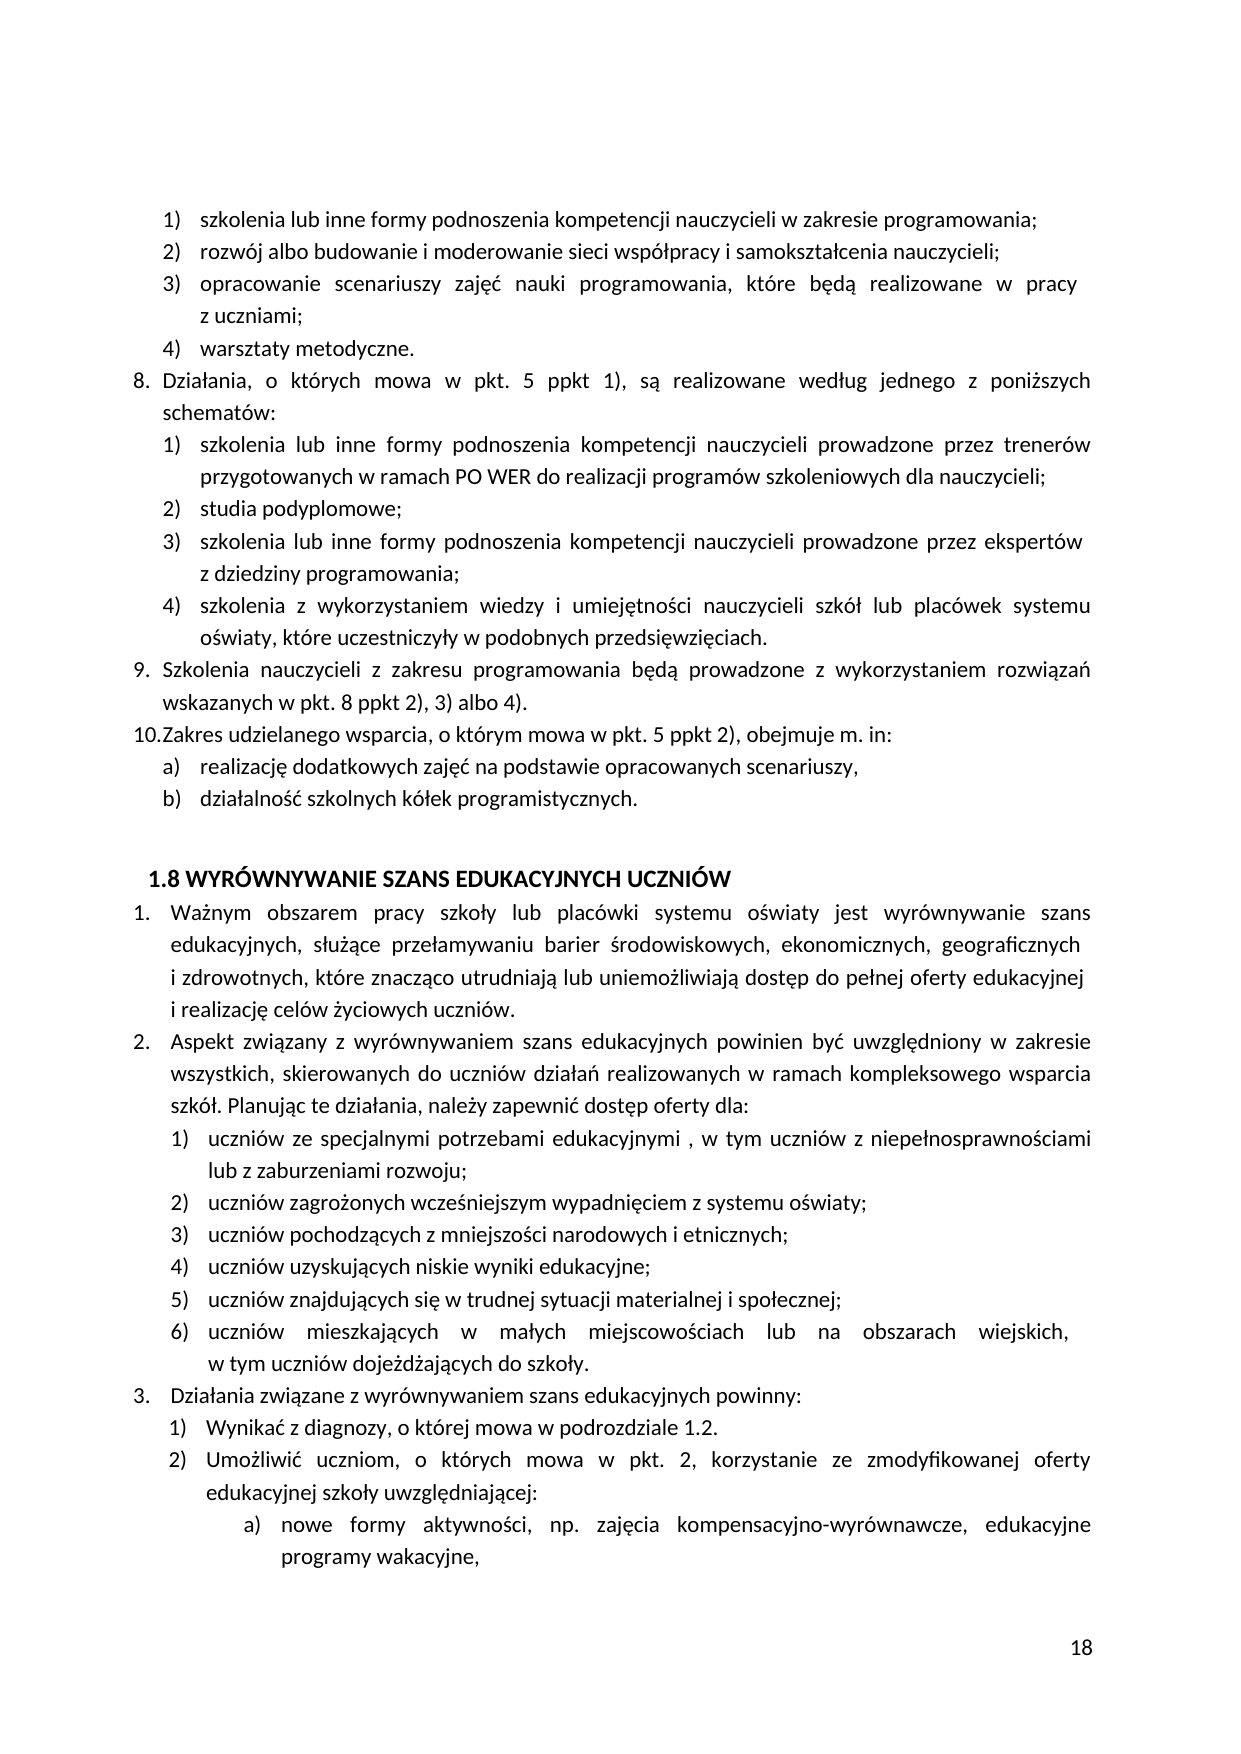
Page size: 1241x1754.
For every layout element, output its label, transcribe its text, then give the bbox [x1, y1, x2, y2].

list nowe formy aktywności, np. zajęcia kompensacyjno-wyrównawcze, edukacyjne programy wakacyjne, [243, 1510, 1093, 1570]
list szkolenia lub inne formy podnoszenia kompetencji nauczycieli prowadzone przez trenerów przygotowanych w ramach PO WER do realizacji programów szkoleniowych dla nauczycieli; [162, 430, 1093, 490]
list uczniów pochodzących z mniejszości narodowych i etnicznych; [170, 1220, 1093, 1248]
list uczniów zagrożonych wcześniejszym wypadnięciem z systemu oświaty; [170, 1188, 1093, 1216]
list Zakres udzielanego wsparcia, o którym mowa w pkt. 5 ppkt 2), obejmuje m. in: [133, 720, 1093, 748]
list Aspekt związany z wyrównywaniem szans edukacyjnych powinien być uwzględniony w zakresie wszystkich, skierowanych do uczniów działań realizowanych w ramach kompleksowego wsparcia szkół. Planując te działania, należy zapewnić dostęp oferty dla: [133, 1027, 1093, 1119]
list działalność szkolnych kółek programistycznych. [162, 784, 1093, 812]
list Działania związane z wyrównywaniem szans edukacyjnych powinny: [133, 1381, 1093, 1409]
list Ważnym obszarem pracy szkoły lub placówki systemu oświaty jest wyrównywanie szans edukacyjnych, służące przełamywaniu barier środowiskowych, ekonomicznych, geograficznych i zdrowotnych, które znacząco utrudniają lub uniemożliwiają dostęp do pełnej oferty edukacyjnej i realizację celów życiowych uczniów. [133, 898, 1093, 1023]
list Umożliwić uczniom, o których mowa w pkt. 2, korzystanie ze zmodyfikowanej oferty edukacyjnej szkoły uwzględniającej: [168, 1446, 1093, 1506]
list Szkolenia nauczycieli z zakresu programowania będą prowadzone z wykorzystaniem rozwiązań wskazanych w pkt. 8 ppkt 2), 3) albo 4). [133, 656, 1093, 716]
list szkolenia z wykorzystaniem wiedzy i umiejętności nauczycieli szkół lub placówek systemu oświaty, które uczestniczyły w podobnych przedsięwzięciach. [162, 591, 1093, 651]
list szkolenia lub inne formy podnoszenia kompetencji nauczycieli w zakresie programowania; [162, 205, 1093, 233]
list rozwój albo budowanie i moderowanie sieci współpracy i samokształcenia nauczycieli; [162, 237, 1093, 265]
list realizację dodatkowych zajęć na podstawie opracowanych scenariuszy, [162, 752, 1093, 780]
list szkolenia lub inne formy podnoszenia kompetencji nauczycieli prowadzone przez ekspertów z dziedziny programowania; [162, 527, 1093, 587]
list uczniów ze specjalnymi potrzebami edukacyjnymi , w tym uczniów z niepełnosprawnościami lub z zaburzeniami rozwoju; [170, 1124, 1093, 1184]
list warsztaty metodyczne. [162, 334, 1093, 362]
list opracowanie scenariuszy zajęć nauki programowania, które będą realizowane w pracy z uczniami; [162, 269, 1093, 329]
list WYRÓWNYWANIE SZANS EDUKACYJNYCH UCZNIÓW [148, 863, 1093, 894]
list Działania, o których mowa w pkt. 5 ppkt 1), są realizowane według jednego z poniższych schematów: [133, 366, 1093, 426]
list uczniów znajdujących się w trudnej sytuacji materialnej i społecznej; [170, 1285, 1093, 1313]
list Wynikać z diagnozy, o której mowa w podrozdziale 1.2. [168, 1413, 1093, 1441]
list uczniów mieszkających w małych miejscowościach lub na obszarach wiejskich, w tym uczniów dojeżdżających do szkoły. [170, 1317, 1093, 1377]
list studia podyplomowe; [162, 494, 1093, 523]
list uczniów uzyskujących niskie wyniki edukacyjne; [170, 1252, 1093, 1281]
